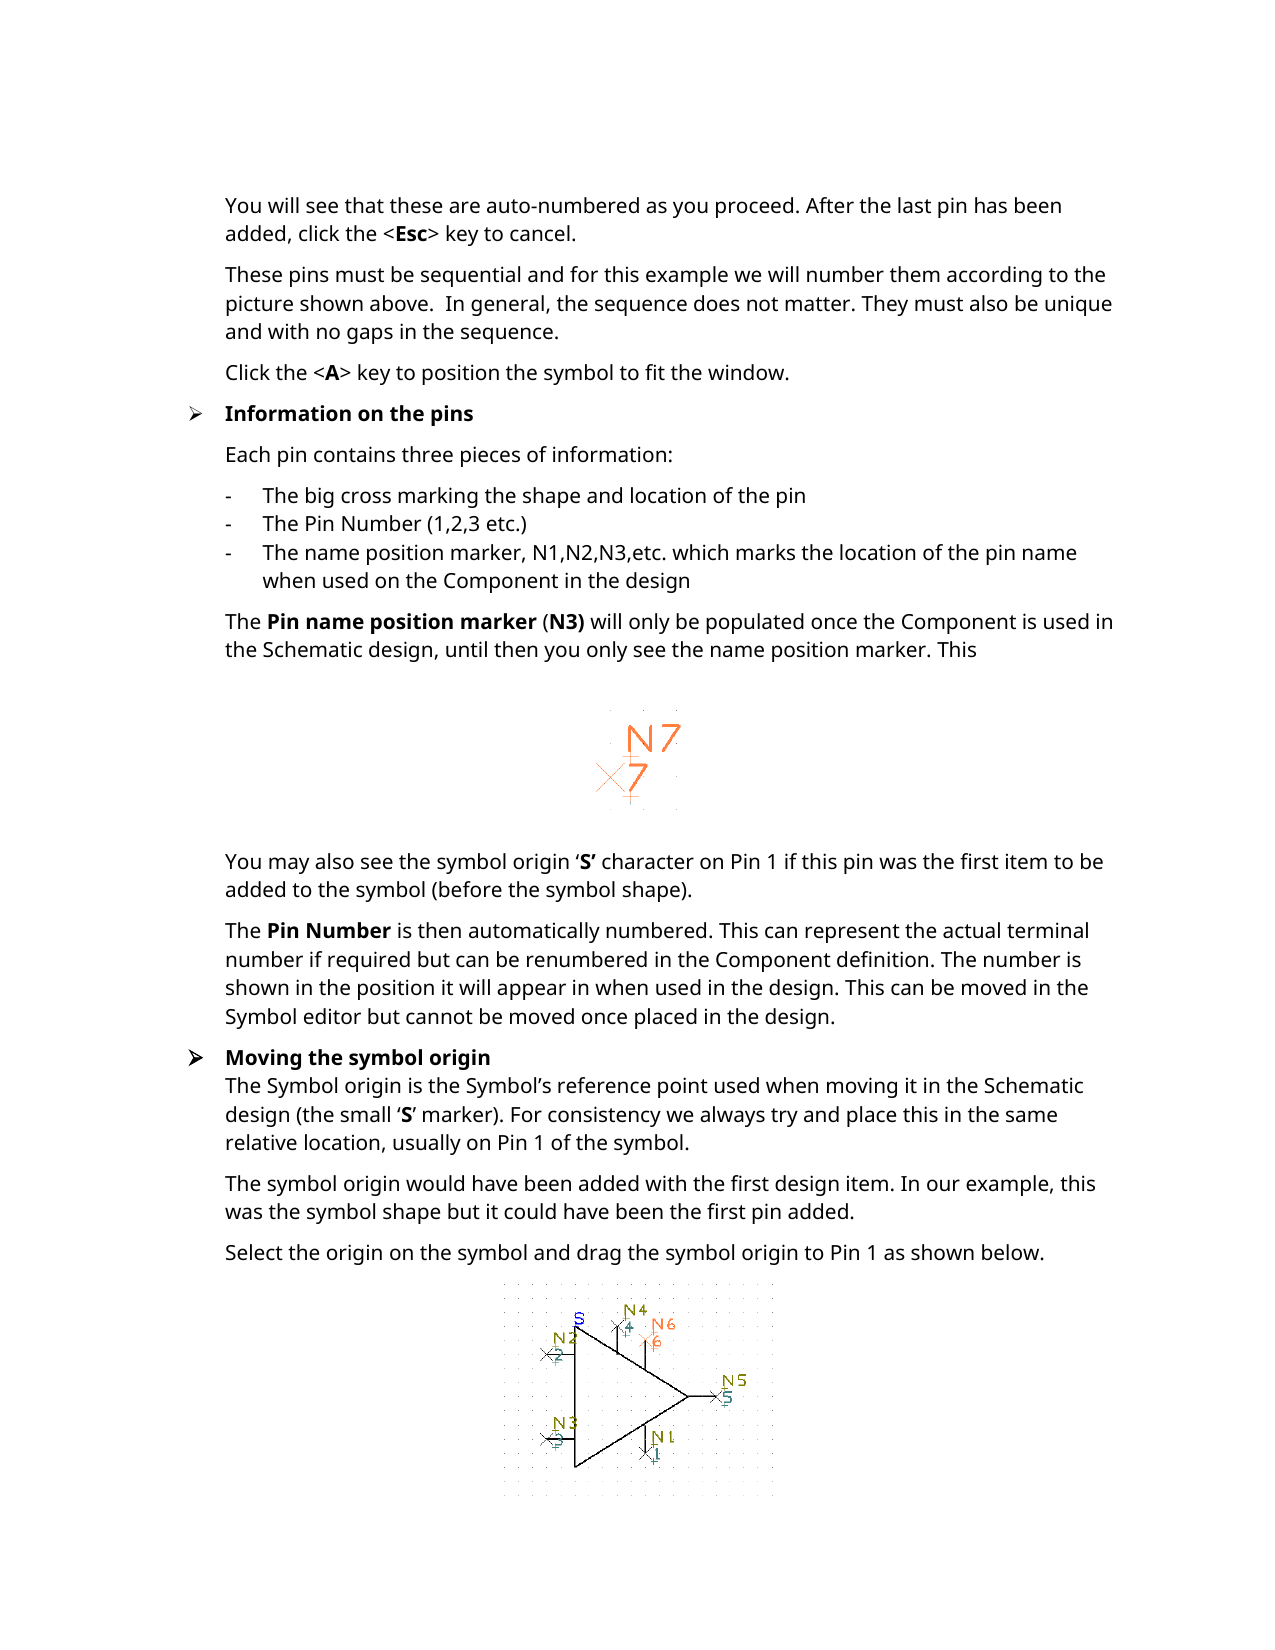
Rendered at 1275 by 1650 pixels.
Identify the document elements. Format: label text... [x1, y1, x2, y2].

list The big cross marking the shape and location of the pin [225, 481, 1125, 509]
list The Pin Number (1,2,3 etc.) [225, 509, 1125, 538]
list Moving the symbol origin [187, 1043, 1125, 1071]
text You may also see the symbol origin ‘S’ character on Pin 1 if this pin was the first item to be added to the symbol (before the symbol shape). [225, 847, 1125, 904]
text The Pin name position marker (N3) will only be populated once the Component is used in the Schematic design, until then you only see the name position marker. This [225, 607, 1125, 664]
text You will see that these are auto-numbered as you proceed. After the last pin has been added, click the <Esc> key to cancel. [225, 191, 1125, 248]
text These pins must be sequential and for this example we will number them according to the picture shown above. In general, the sequence does not matter. They must also be unique and with no gaps in the sequence. [225, 260, 1125, 346]
text Select the origin on the symbol and drag the symbol origin to Pin 1 as shown below. [150, 1238, 1125, 1267]
picture [502, 1281, 773, 1507]
text The Symbol origin is the Symbol’s reference point used when moving it in the Schematic design (the small ‘S’ marker). For consistency we always try and place this in the same relative location, usually on Pin 1 of the symbol. [225, 1071, 1125, 1157]
text The symbol origin would have been added with the first design item. In our example, this was the symbol shape but it could have been the first pin added. [225, 1169, 1125, 1226]
text Click the <A> key to position the symbol to fit the window. [225, 358, 1125, 387]
picture [578, 705, 697, 828]
list Information on the pins [187, 399, 1125, 427]
text The Pin Number is then automatically numbered. This can represent the actual terminal number if required but can be renumbered in the Component definition. The number is shown in the position it will appear in when used in the design. This can be moved in the Symbol editor but cannot be moved once placed in the design. [225, 917, 1125, 1030]
text Each pin contains three pieces of information: [225, 440, 1125, 468]
list The name position marker, N1,N2,N3,etc. which marks the location of the pin name when used on the Component in the design [225, 538, 1125, 595]
